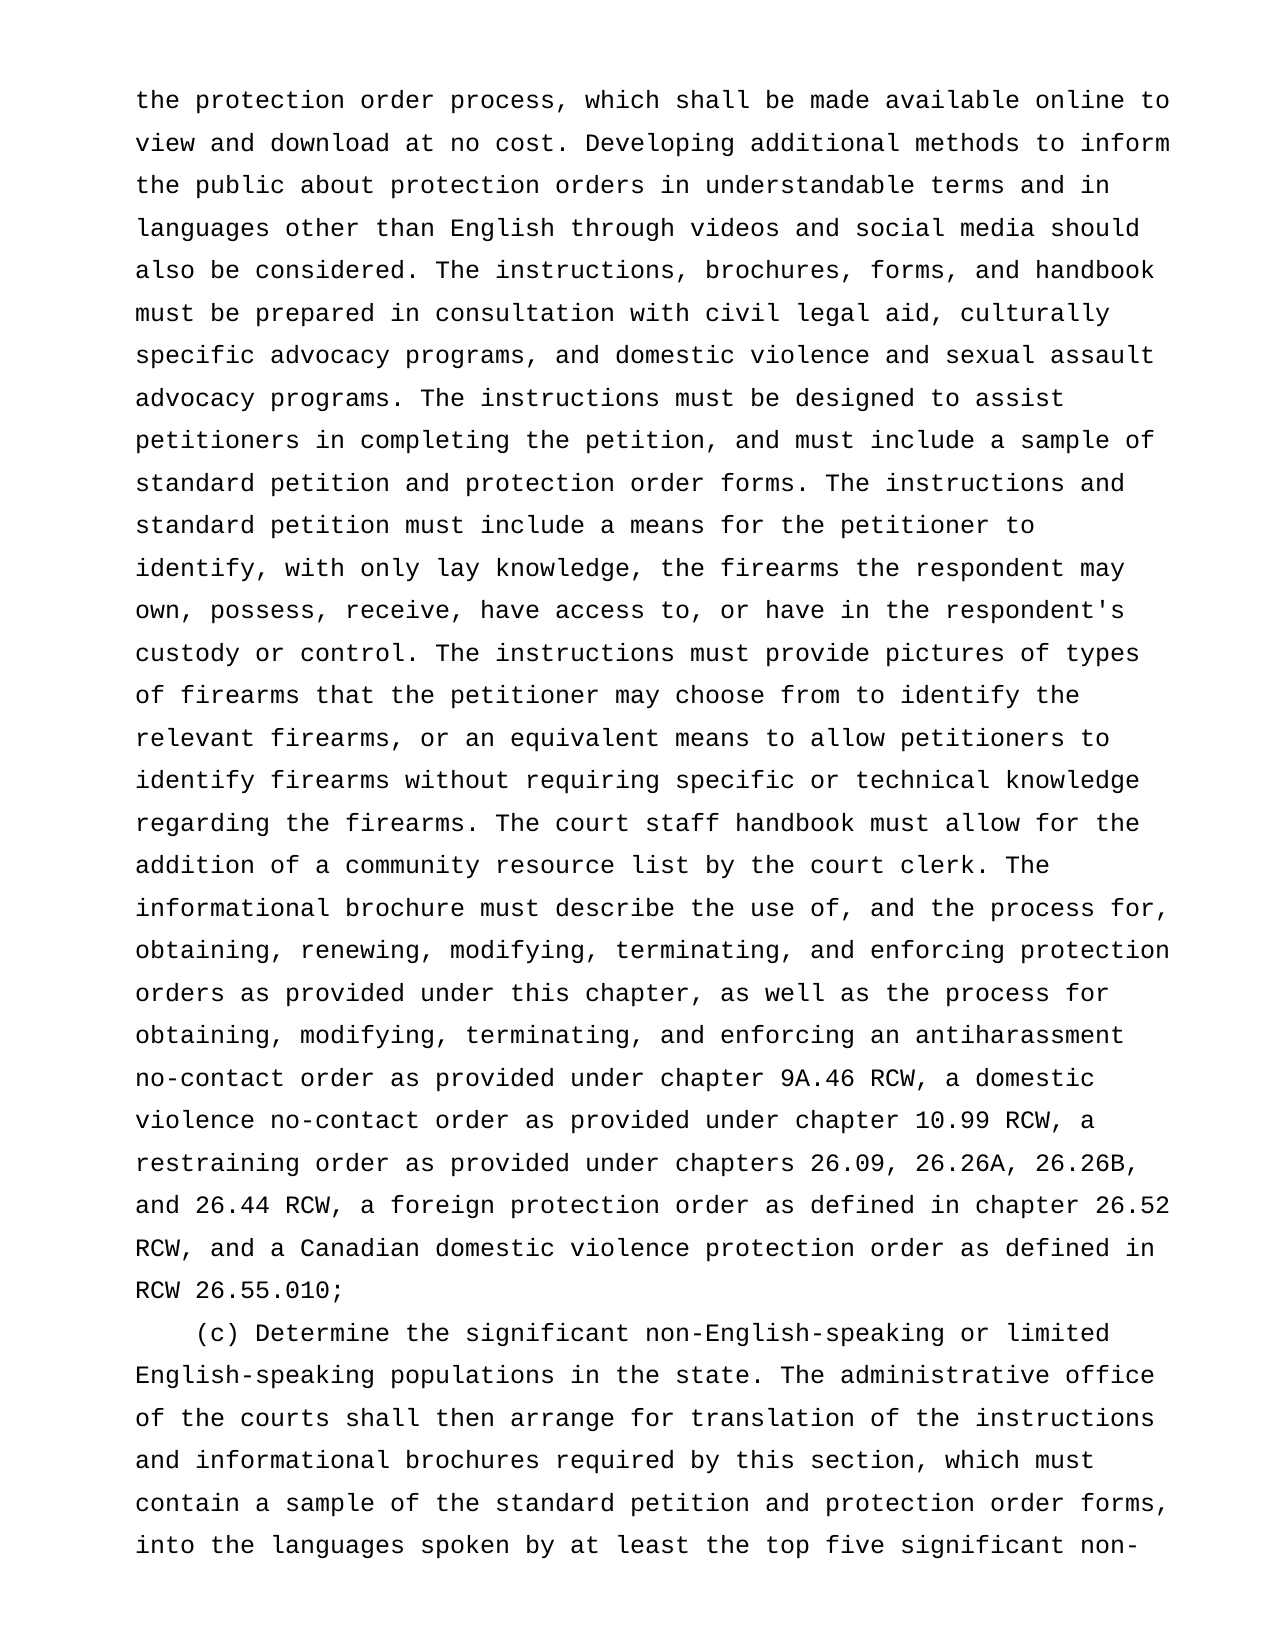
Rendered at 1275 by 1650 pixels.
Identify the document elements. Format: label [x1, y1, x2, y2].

text [135, 75, 1170, 1307]
text [135, 1307, 1170, 1562]
